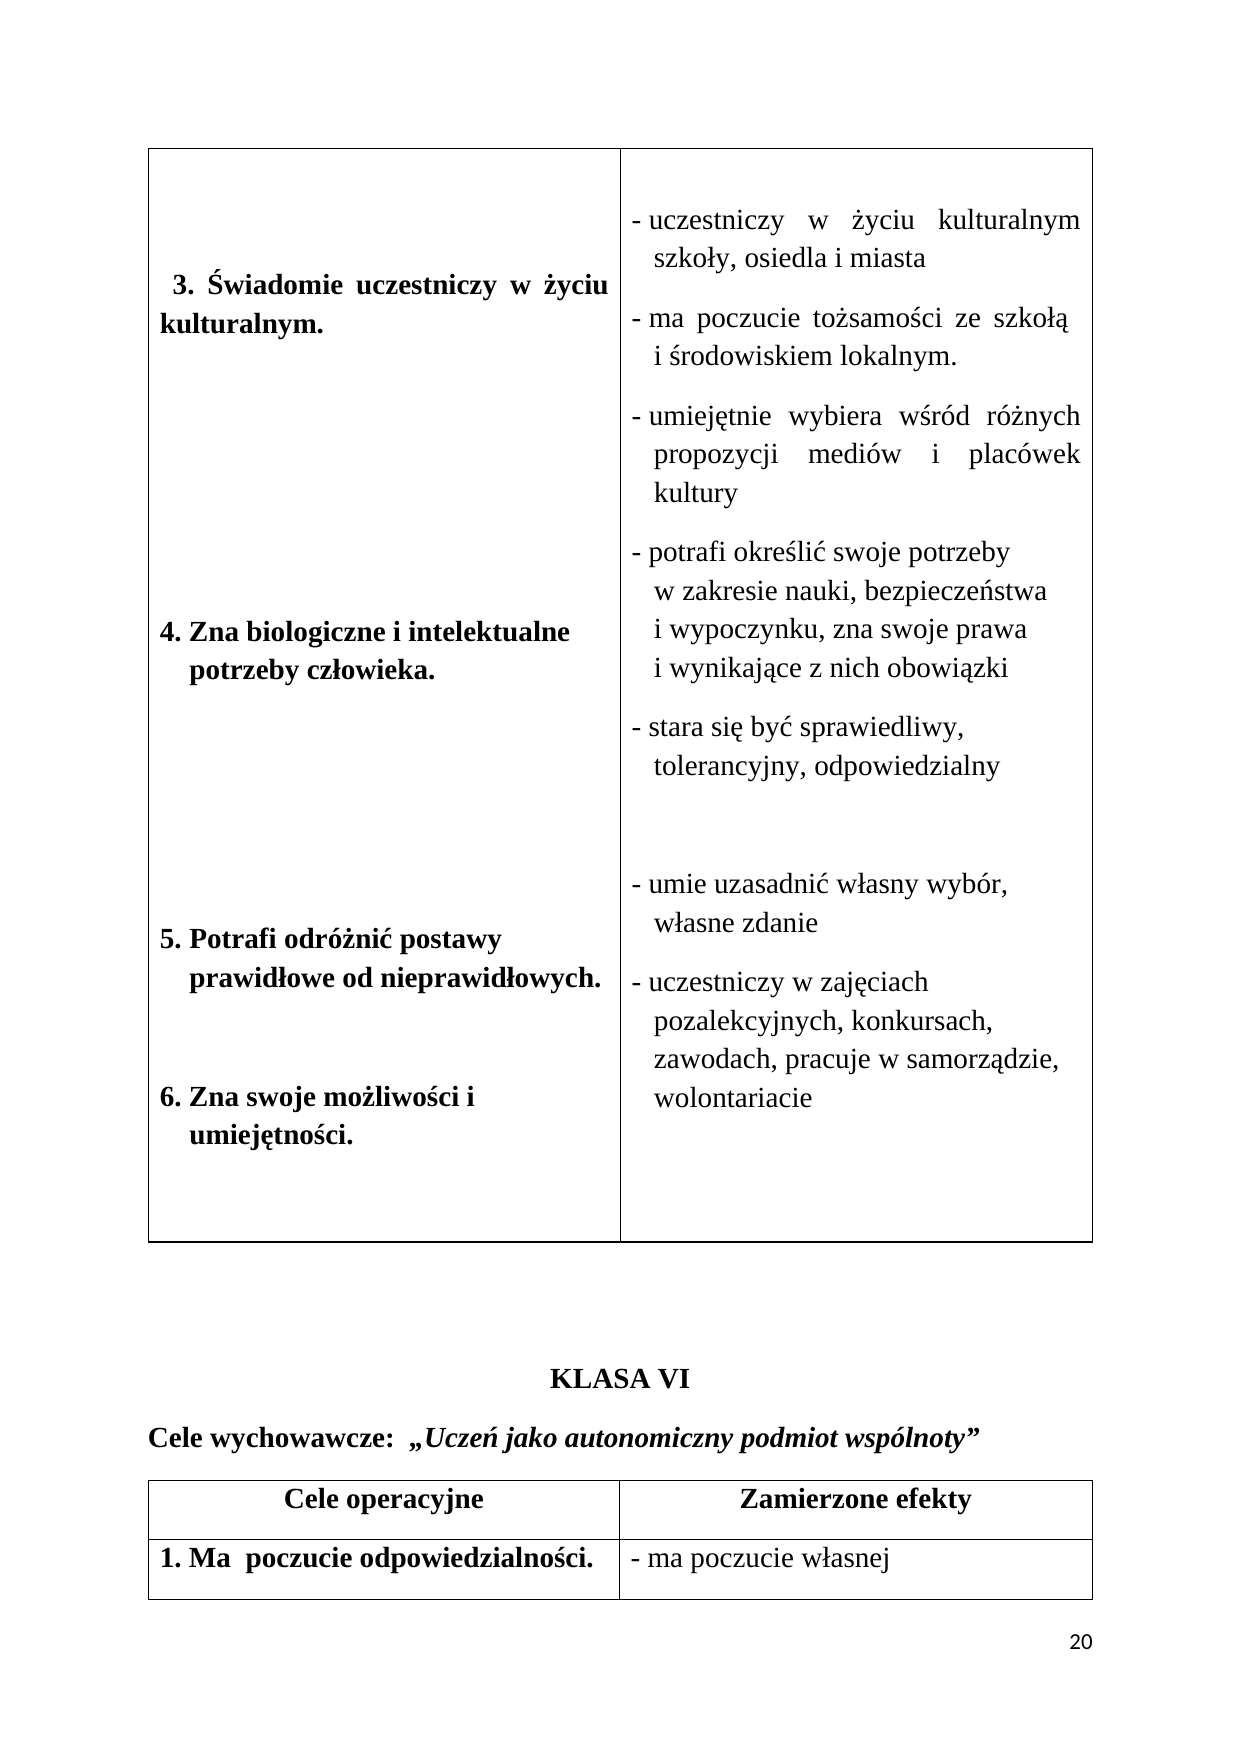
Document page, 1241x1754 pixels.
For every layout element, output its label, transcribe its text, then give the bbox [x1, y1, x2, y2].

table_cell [149, 149, 620, 1241]
table_header Zamierzone efekty [620, 1481, 1092, 1539]
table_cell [621, 149, 1092, 1241]
table_header Cele operacyjne [149, 1481, 619, 1539]
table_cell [149, 1540, 619, 1598]
text KLASA VI [148, 1361, 1092, 1395]
text Cele wychowawcze: „Uczeń jako autonomiczny podmiot wspólnoty” [148, 1421, 1092, 1454]
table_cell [620, 1540, 1092, 1598]
